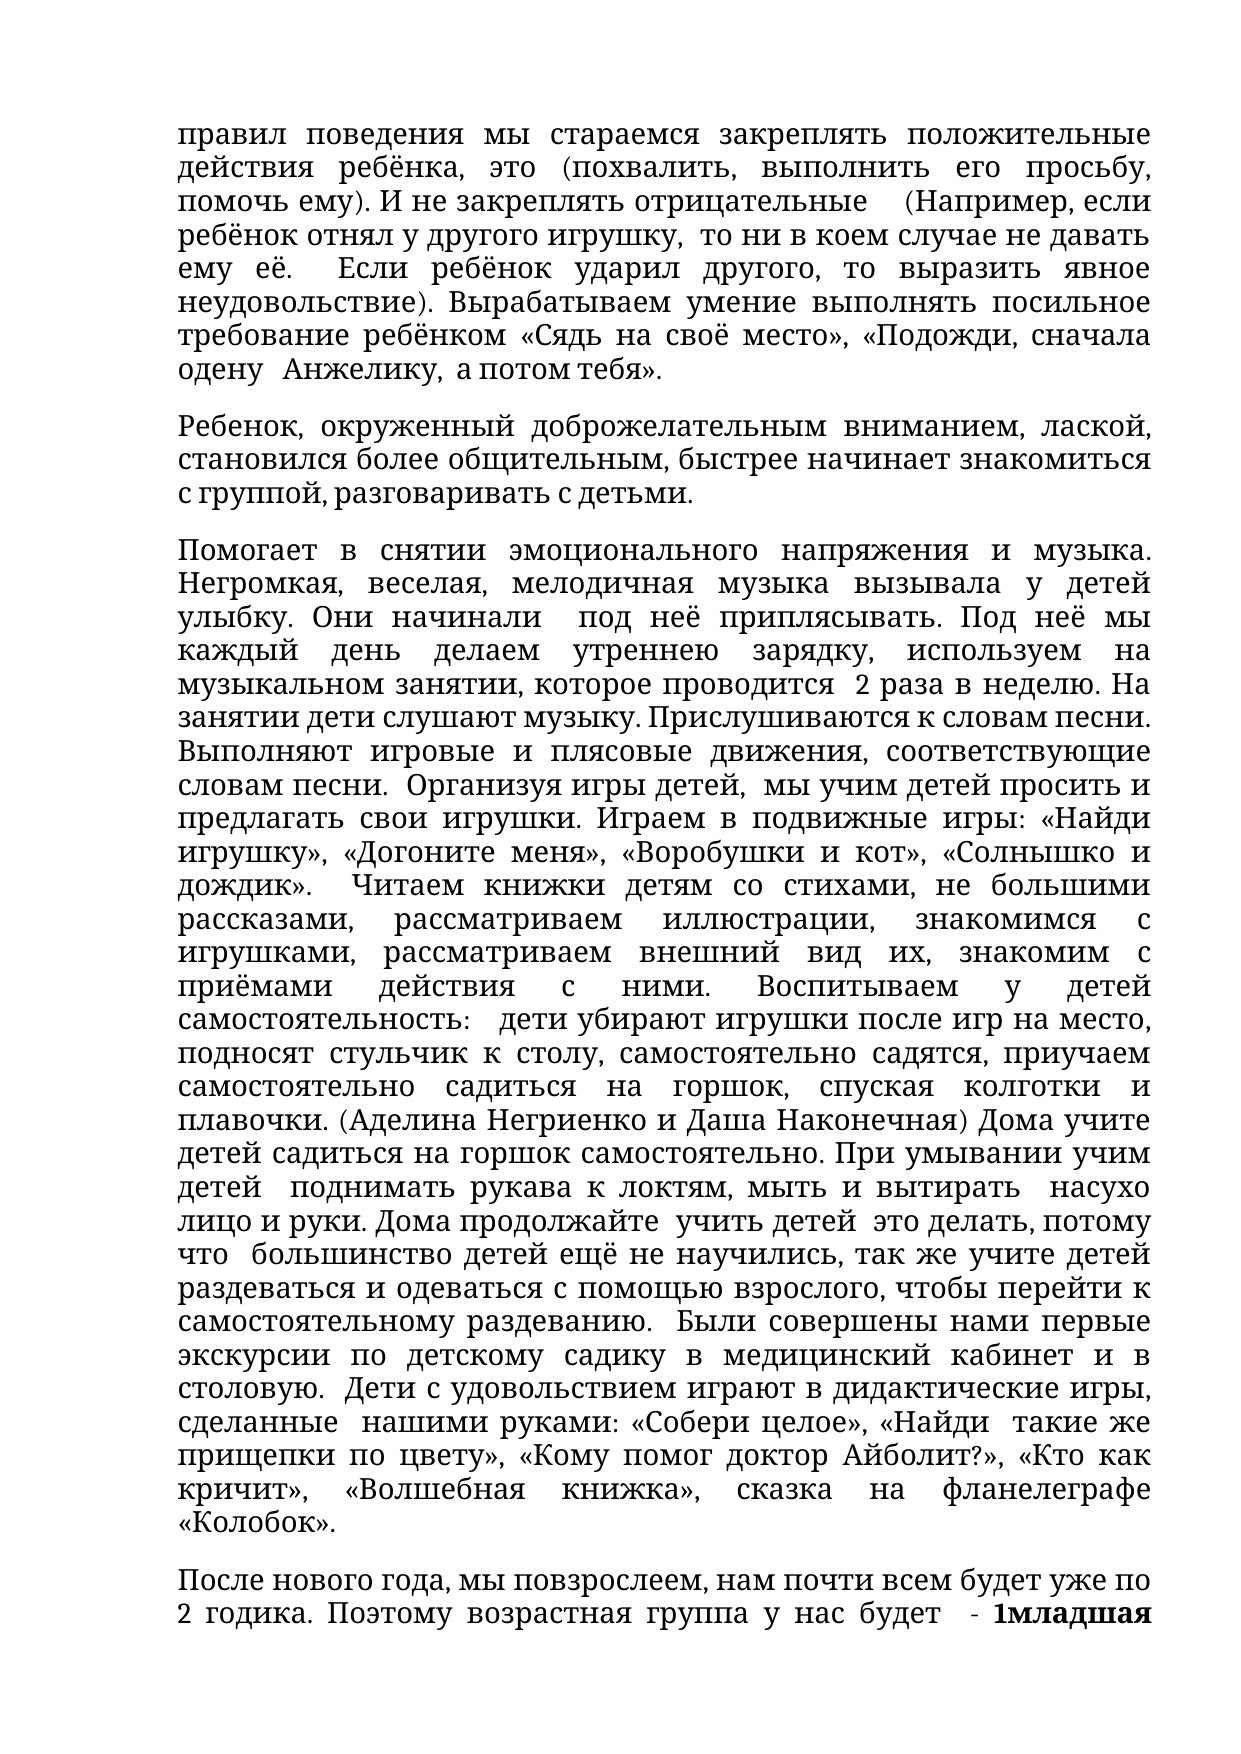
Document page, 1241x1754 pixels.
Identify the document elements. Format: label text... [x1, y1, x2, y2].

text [177, 1564, 1152, 1631]
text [177, 118, 1152, 386]
text Помогает в снятии эмоционального напряжения и музыка. Негромкая, веселая, мелодичная музыка вызывала у детей улыбку. Они начинали под неё приплясывать. Под неё мы каждый день делаем утреннею зарядку, используем на музыкальном занятии, которое проводится 2 раза в неделю. На занятии дети слушают музыку. Прислушиваются к словам песни. Выполняют игровые и плясовые движения, соответствующие словам песни. Организуя игры детей, мы учим детей просить и предлагать свои игрушки. Играем в подвижные игры: «Найди игрушку», «Догоните меня», «Воробушки и кот», «Солнышко и дождик». Читаем книжки детям со стихами, не большими рассказами, рассматриваем иллюстрации, знакомимся с игрушками, рассматриваем внешний вид их, знакомим с приёмами действия с ними. Воспитываем у детей самостоятельность: дети убирают игрушки после игр на место, подносят стульчик к столу, самостоятельно садятся, приучаем самостоятельно садиться на горшок, спуская колготки и плавочки. (Аделина Негриенко и Даша Наконечная) Дома учите детей садиться на горшок самостоятельно. При умывании учим детей поднимать рукава к локтям, мыть и вытирать насухо лицо и руки. Дома продолжайте учить детей это делать, потому что большинство детей ещё не научились, так же учите детей раздеваться и одеваться с помощью взрослого, чтобы перейти к самостоятельному раздеванию. Были совершены нами первые экскурсии по детскому садику в медицинский кабинет и в столовую. Дети с удовольствием играют в дидактические игры, сделанные нашими руками: «Собери целое», «Найди такие же прищепки по цвету», «Кому помог доктор Айболит?», «Кто как кричит», «Волшебная книжка», сказка на фланелеграфе «Колобок». [177, 534, 1152, 1540]
text Ребенок, окруженный доброжелательным вниманием, лаской, становился более общительным, быстрее начинает знакомиться с группой, разговаривать с детьми. [177, 410, 1152, 511]
